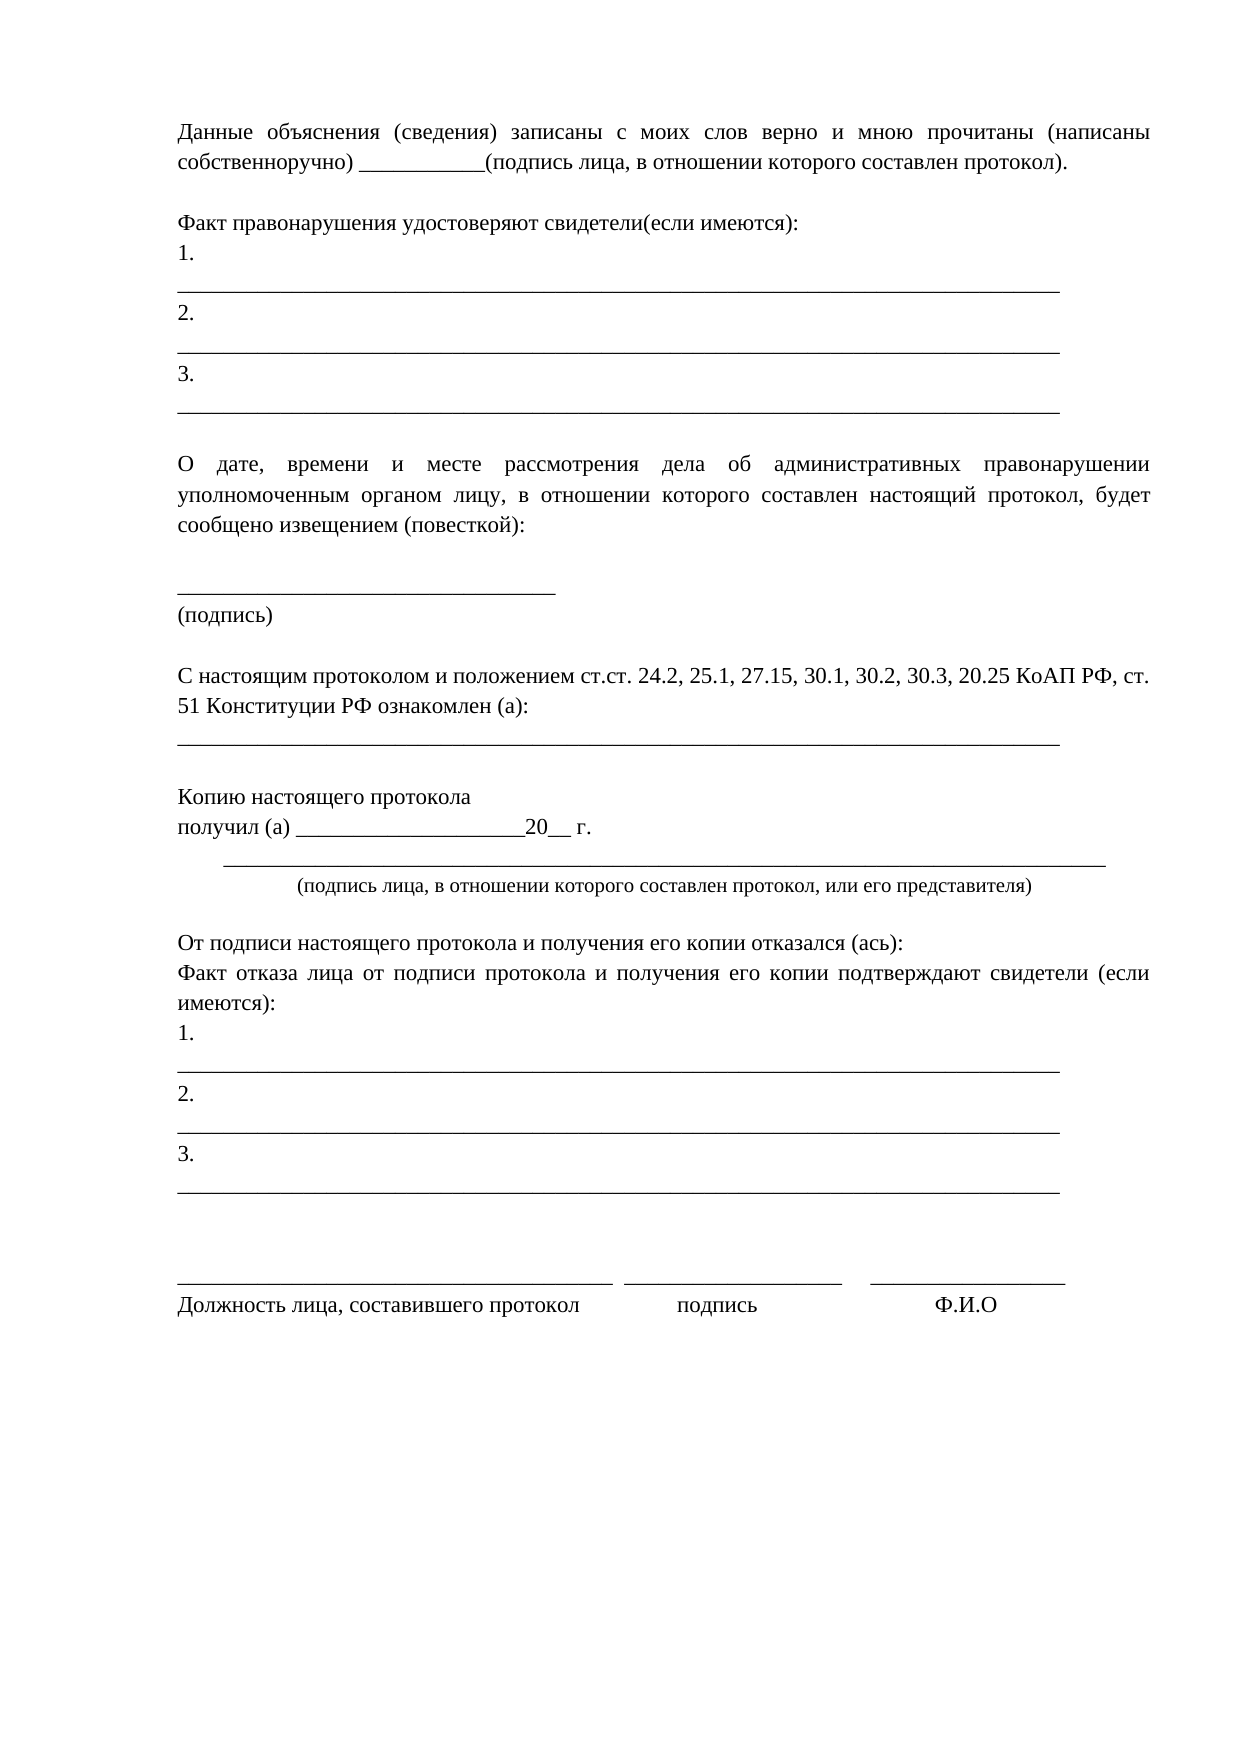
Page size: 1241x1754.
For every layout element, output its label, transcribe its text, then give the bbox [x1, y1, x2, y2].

text Данные объяснения (сведения) записаны с моих слов верно и мною прочитаны (написаны собственноручно) ___________(подпись лица, в отношении которого составлен протокол). [177, 118, 1152, 175]
text 3. [177, 360, 1152, 386]
text От подписи настоящего протокола и получения его копии отказался (ась): [177, 928, 1152, 955]
text 1. [177, 239, 1152, 265]
text С настоящим протоколом и положением ст.ст. 24.2, 25.1, 27.15, 30.1, 30.2, 30.3, 20.25 КоАП РФ, ст. 51 Конституции РФ ознакомлен (а): [177, 662, 1152, 718]
text _________________________________ [177, 571, 1152, 598]
text (подпись лица, в отношении которого составлен протокол, или его представителя) [177, 873, 1152, 897]
text _____________________________________________________________________________ [177, 843, 1152, 869]
text 2. [177, 1079, 1152, 1106]
text Факт отказа лица от подписи протокола и получения его копии подтверждают свидетели (если имеются): [177, 959, 1152, 1015]
text _____________________________________________________________________________ [177, 329, 1152, 356]
text ______________________________________ ___________________ _________________ [177, 1261, 1152, 1287]
text _____________________________________________________________________________ [177, 1170, 1152, 1197]
text О дате, времени и месте рассмотрения дела об административных правонарушении уполномоченным органом лицу, в отношении которого составлен настоящий протокол, будет сообщено извещением (повесткой): [177, 450, 1152, 537]
text Должность лица, составившего протокол подпись Ф.И.О [177, 1291, 1152, 1317]
text _____________________________________________________________________________ [177, 269, 1152, 296]
text _____________________________________________________________________________ [177, 390, 1152, 416]
text 1. [177, 1019, 1152, 1046]
text (подпись) [177, 601, 1152, 628]
text получил (а) ____________________20__ г. [177, 813, 1152, 839]
text 3. [177, 1140, 1152, 1166]
text Факт правонарушения удостоверяют свидетели(если имеются): [177, 209, 1152, 235]
text _____________________________________________________________________________ [177, 1049, 1152, 1076]
text _____________________________________________________________________________ [177, 1110, 1152, 1136]
text _____________________________________________________________________________ [177, 722, 1152, 749]
text Копию настоящего протокола [177, 783, 1152, 809]
text 2. [177, 299, 1152, 326]
